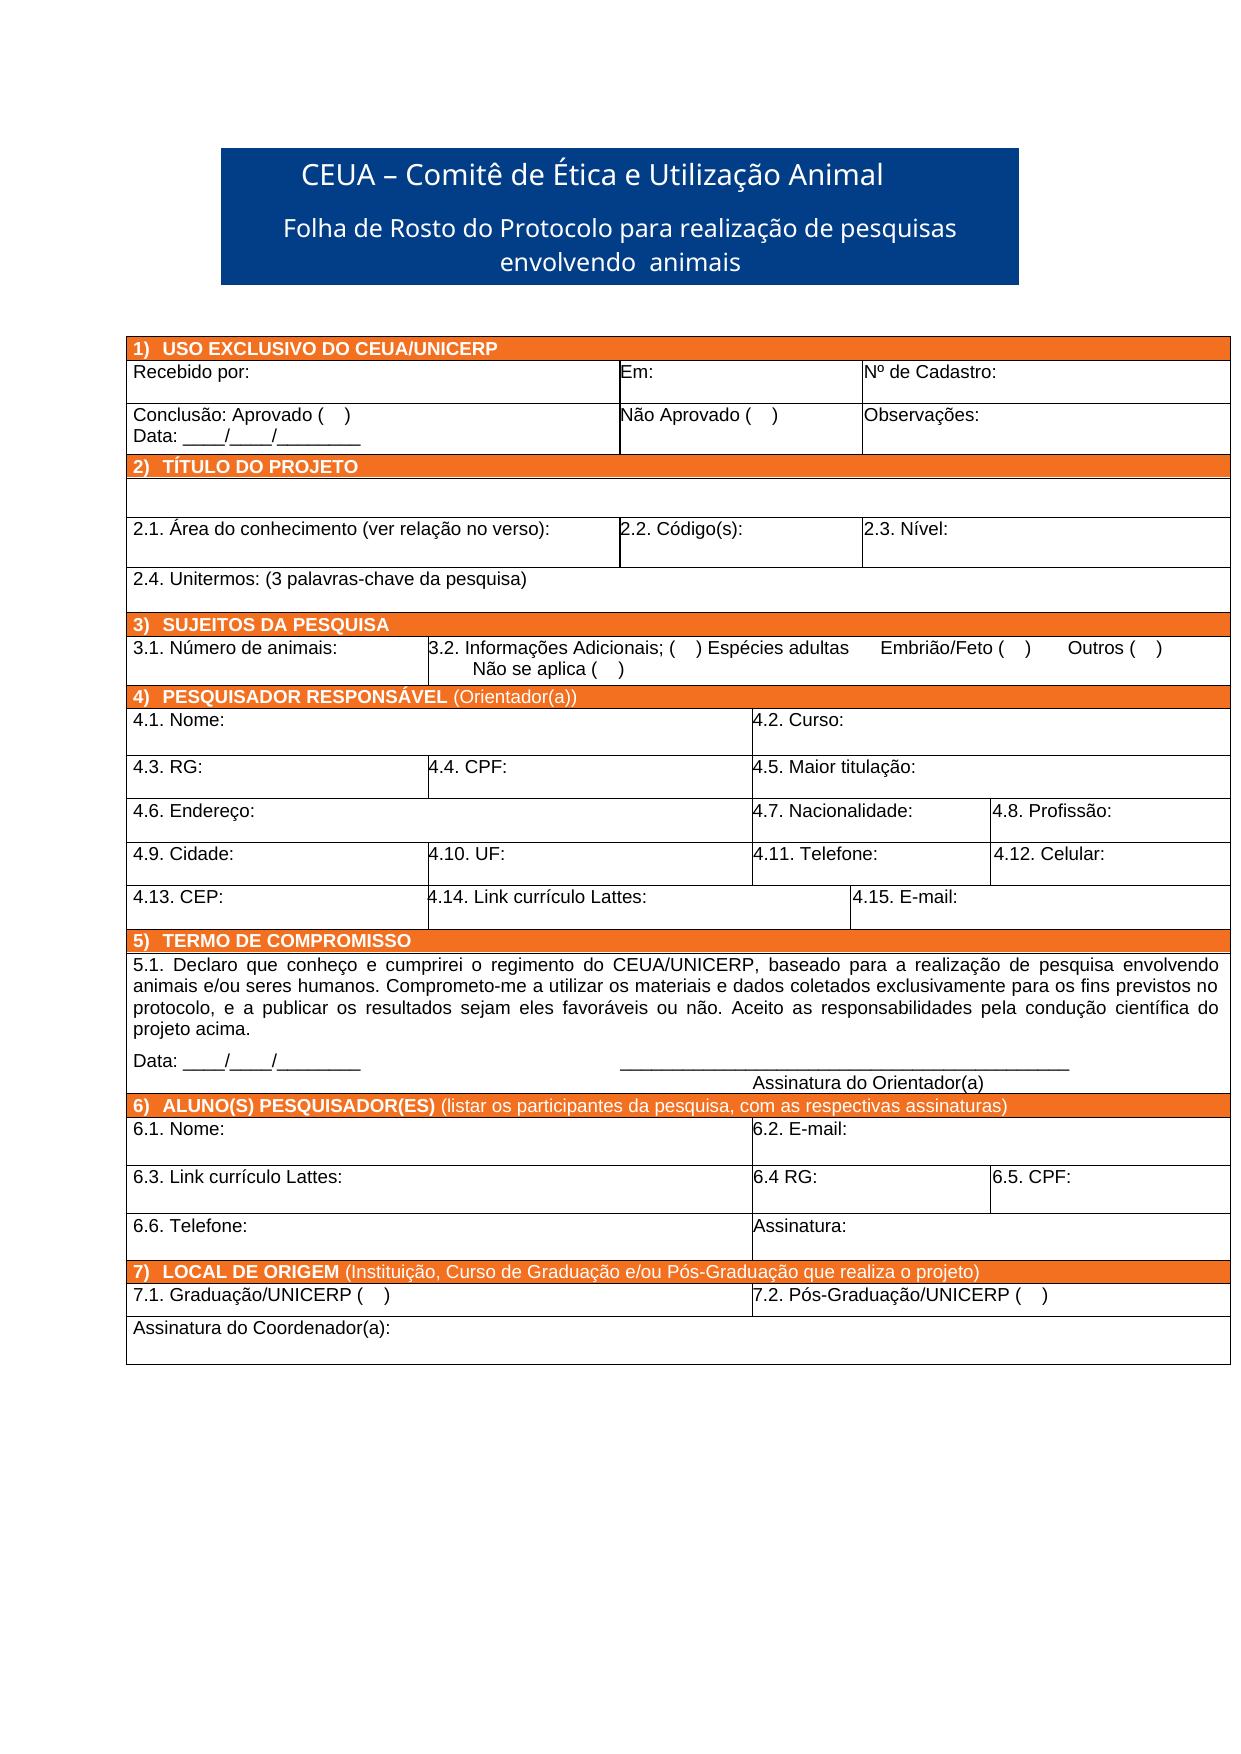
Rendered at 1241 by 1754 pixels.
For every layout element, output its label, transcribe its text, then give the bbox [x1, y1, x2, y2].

table_cell 4.10. UF: [429, 843, 752, 885]
table_cell 7.1. Graduação/UNICERP ( ) [127, 1284, 752, 1316]
table_cell 2.4. Unitermos: (3 palavras-chave da pesquisa) [127, 568, 1230, 612]
table_cell 3.2. Informações Adicionais; ( ) Espécies adultas Embrião/Feto ( ) Outros ( ) Não se aplica ( ) [429, 637, 1230, 684]
table_cell Não Aprovado ( ) [621, 404, 862, 454]
table_cell 4.7. Nacionalidade: [753, 799, 990, 842]
table_cell 2.1. Área do conhecimento (ver relação no verso): [127, 518, 619, 567]
table_cell Assinatura: [753, 1214, 1230, 1259]
table_cell Conclusão: Aprovado ( ) Data: ____/____/________ [127, 404, 619, 454]
table_cell 7.2. Pós-Graduação/UNICERP ( ) [753, 1284, 1230, 1316]
table_cell 2.3. Nível: [863, 518, 1230, 567]
table_cell 4.2. Curso: [753, 709, 1230, 755]
table_cell 4.11. Telefone: [753, 843, 990, 885]
table_cell 4.15. E-mail: [851, 886, 1230, 929]
table_cell 4.8. Profissão: [991, 799, 1230, 842]
table_cell 4.3. RG: [127, 756, 428, 798]
table_cell 6.6. Telefone: [127, 1214, 752, 1259]
table_cell 4.4. CPF: [429, 756, 752, 798]
table_cell ALUNO(S) PESQUISADOR(ES) (listar os participantes da pesquisa, com as respectivas assinaturas) [127, 1094, 1230, 1117]
table_cell 6.4 RG: [753, 1166, 990, 1213]
table_cell TERMO DE COMPROMISSO [127, 930, 1230, 952]
table_cell Recebido por: [127, 361, 619, 403]
table_cell 4.1. Nome: [127, 709, 752, 755]
table_cell Observações: [863, 404, 1230, 454]
table_cell 4.9. Cidade: [127, 843, 428, 885]
table_cell 4.13. CEP: [127, 886, 428, 929]
table_cell 6.3. Link currículo Lattes: [127, 1166, 752, 1213]
table_cell Em: [621, 361, 862, 403]
table_cell PESQUISADOR RESPONSÁVEL (Orientador(a)) [127, 686, 1230, 708]
table_cell LOCAL DE ORIGEM (Instituição, Curso de Graduação e/ou Pós-Graduação que realiza o projeto) [127, 1261, 1230, 1283]
table_cell 2.2. Código(s): [621, 518, 862, 567]
table_cell [127, 479, 1230, 517]
table_cell 4.6. Endereço: [127, 799, 752, 842]
table_cell 4.5. Maior titulação: [753, 756, 1230, 798]
table_cell Nº de Cadastro: [863, 361, 1230, 403]
table_cell 5.1. Declaro que conheço e cumprirei o regimento do CEUA/UNICERP, baseado para a realização de pesquisa envolvendo animais e/ou seres humanos. Comprometo-me a utilizar os materiais e dados coletados exclusivamente para os fins previstos no protocolo, e a publicar os resultados sejam eles favoráveis ou não. Aceito as responsabilidades pela condução científica do projeto acima. Data: ____/____/________ ___________________________________________ Assinatura do Orientador(a) [127, 954, 1230, 1093]
table_cell 3.1. Número de animais: [127, 637, 428, 684]
table_cell TÍTULO DO PROJETO [127, 455, 1230, 477]
table_cell 6.2. E-mail: [753, 1118, 1230, 1165]
table_header CEUA – Comitê de Ética e Utilização Animal Folha de Rosto do Protocolo para realização de pesquisas envolvendo animais [221, 148, 1019, 285]
table_cell 4.12. Celular: [991, 843, 1230, 885]
table_cell SUJEITOS DA PESQUISA [127, 613, 1230, 636]
table_cell 4.14. Link currículo Lattes: [429, 886, 850, 929]
table_header USO EXCLUSIVO DO CEUA/UNICERP [127, 337, 1230, 360]
table_cell Assinatura do Coordenador(a): [127, 1317, 1230, 1364]
table_cell 6.1. Nome: [127, 1118, 752, 1165]
table_cell 6.5. CPF: [991, 1166, 1230, 1213]
